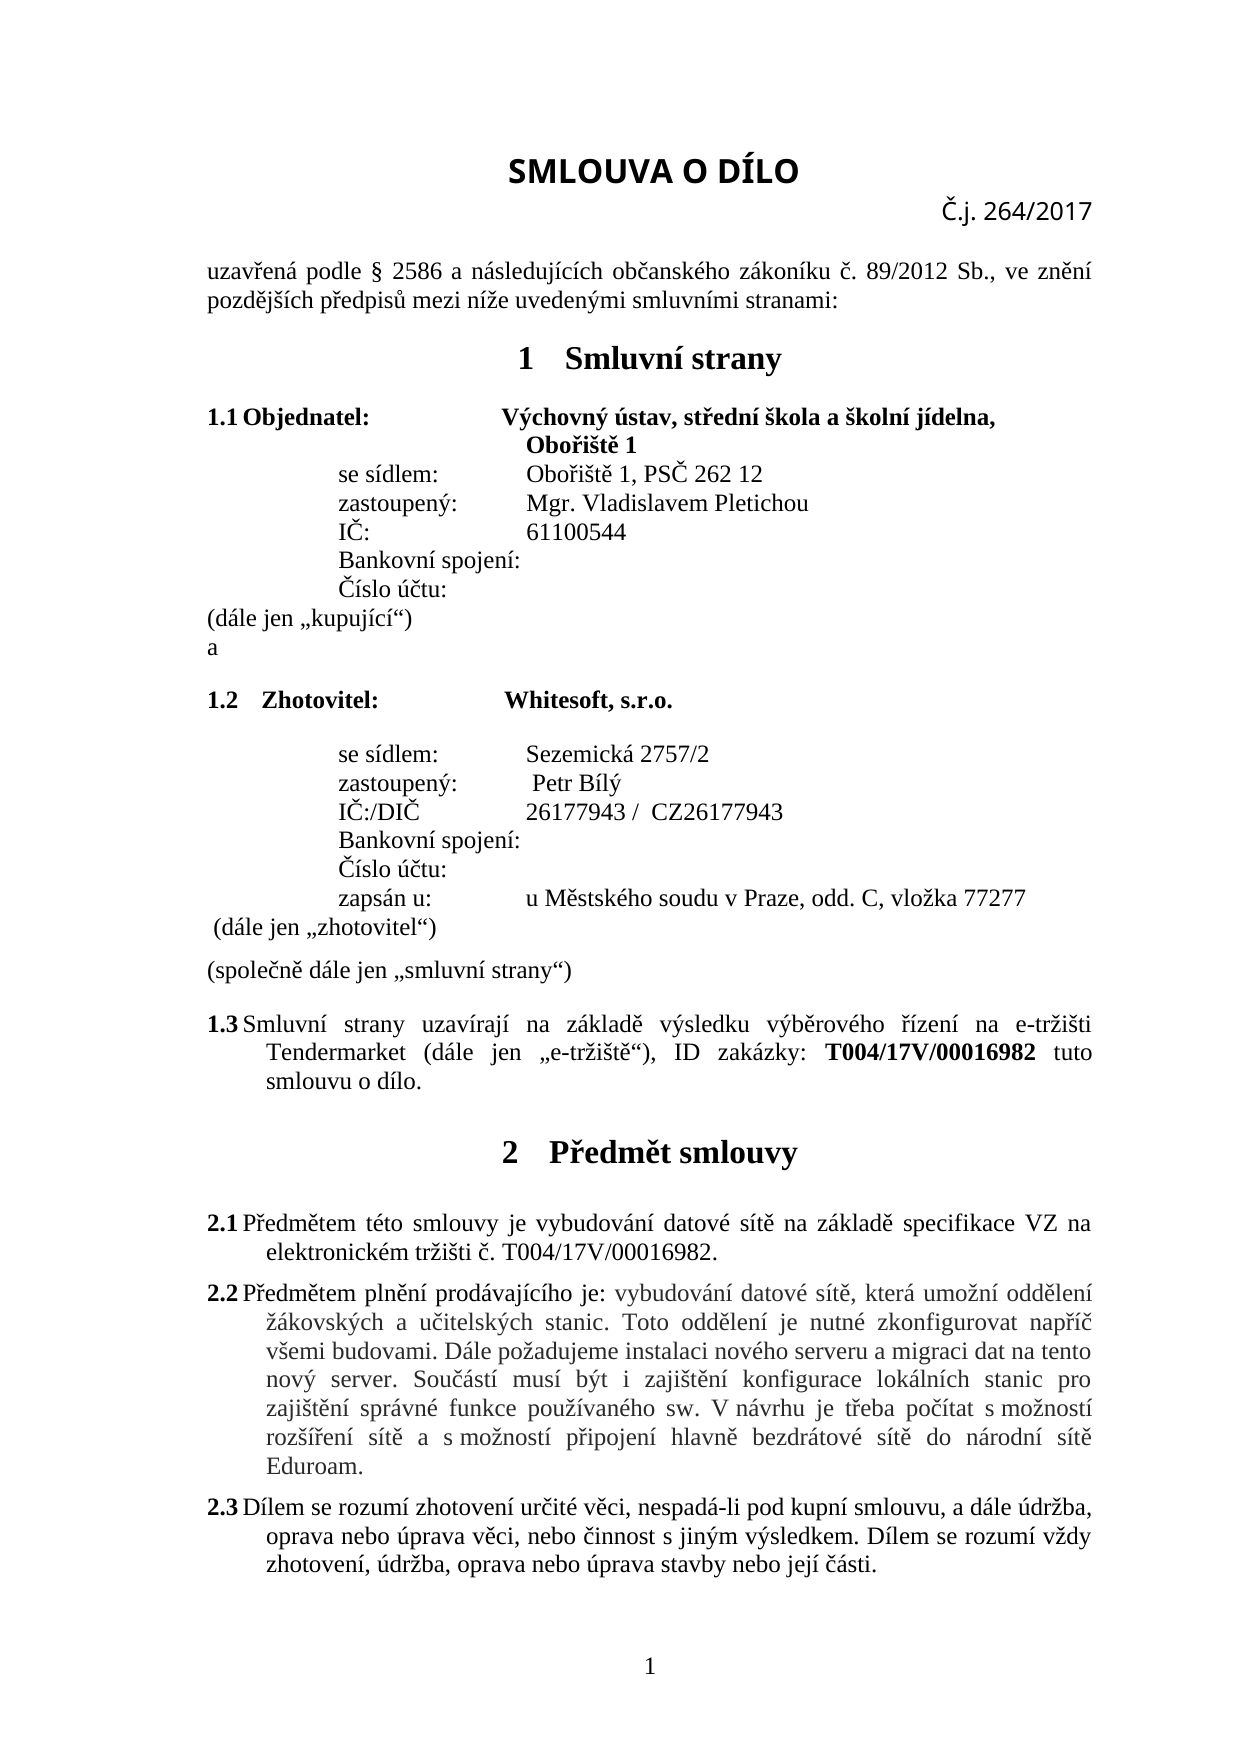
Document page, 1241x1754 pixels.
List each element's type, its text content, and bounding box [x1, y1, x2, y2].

text (dále jen „zhotovitel“) [207, 912, 1092, 941]
text SMLOUVA O DÍLO [207, 148, 1092, 193]
subtitle Zhotovitel: Whitesoft, s.r.o. [207, 686, 1092, 714]
text Č.j. 264/2017 [207, 193, 1092, 227]
subtitle Předmětem plnění prodávajícího je: vybudování datové sítě, která umožní oddělení žákovských a učitelských stanic. Toto oddělení je nutné zkonfigurovat napříč všemi budovami. Dále požadujeme instalaci nového serveru a migraci dat na tento nový server. Součástí musí být i zajištění konfigurace lokálních stanic pro zajištění správné funkce používaného sw. V návrhu je třeba počítat s možností rozšíření sítě a s možností připojení hlavně bezdrátové sítě do národní sítě Eduroam. [207, 1278, 1092, 1479]
text IČ:/DIČ 26177943 / CZ26177943 [207, 797, 1092, 826]
text zastoupený: Mgr. Vladislavem Pletichou [207, 488, 1092, 517]
text Číslo účtu: [207, 574, 1092, 603]
text Číslo účtu: [207, 854, 1092, 883]
text uzavřená podle § 2586 a následujících občanského zákoníku č. 89/2012 Sb., ve znění pozdějších předpisů mezi níže uvedenými smluvními stranami: [207, 256, 1092, 313]
text zapsán u: u Městského soudu v Praze, odd. C, vložka 77277 [207, 883, 1092, 912]
subtitle Předmět smlouvy [207, 1132, 1092, 1171]
text Bankovní spojení: [207, 546, 1092, 574]
subtitle Předmětem této smlouvy je vybudování datové sítě na základě specifikace VZ na elektronickém tržišti č. T004/17V/00016982. [207, 1208, 1092, 1266]
text a [207, 632, 1092, 661]
text IČ: 61100544 [207, 517, 1092, 546]
text zastoupený: Petr Bílý [207, 768, 1092, 797]
subtitle Smluvní strany uzavírají na základě výsledku výběrového řízení na e-tržišti Tendermarket (dále jen „e-tržiště“), ID zakázky: T004/17V/00016982 tuto smlouvu o dílo. [207, 1009, 1092, 1095]
text (společně dále jen „smluvní strany“) [207, 955, 1092, 984]
text Bankovní spojení: [207, 826, 1092, 854]
text (dále jen „kupující“) [207, 603, 1092, 632]
subtitle Smluvní strany [207, 338, 1092, 377]
subtitle Obořiště 1 [207, 431, 1092, 459]
text se sídlem: Sezemická 2757/2 [207, 739, 1092, 768]
text se sídlem: Obořiště 1, PSČ 262 12 [207, 459, 1092, 488]
subtitle Dílem se rozumí zhotovení určité věci, nespadá-li pod kupní smlouvu, a dále údržba, oprava nebo úprava věci, nebo činnost s jiným výsledkem. Dílem se rozumí vždy zhotovení, údržba, oprava nebo úprava stavby nebo její části. [207, 1492, 1092, 1578]
subtitle Objednatel: Výchovný ústav, střední škola a školní jídelna, [207, 402, 1092, 431]
